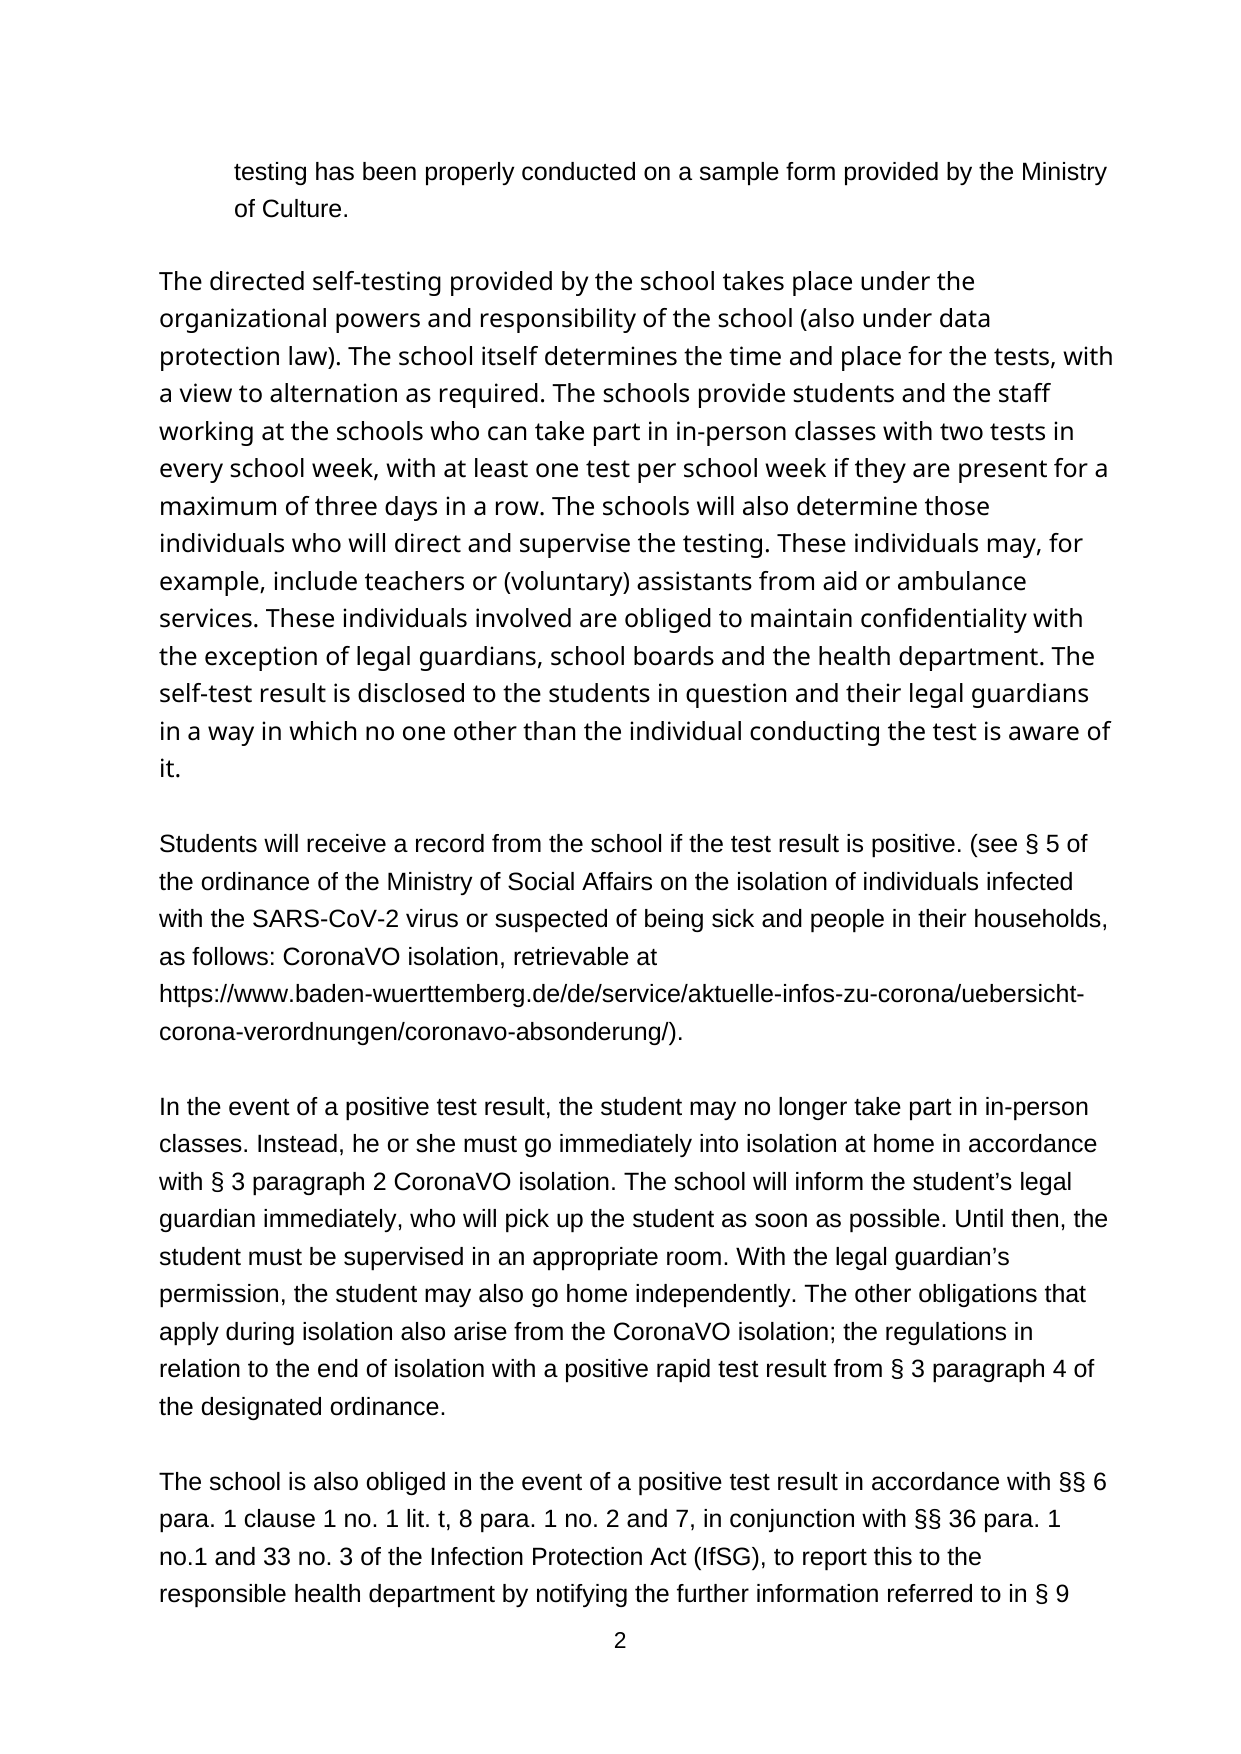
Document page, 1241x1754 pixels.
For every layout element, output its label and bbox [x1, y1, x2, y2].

table_header [148, 148, 1127, 1610]
